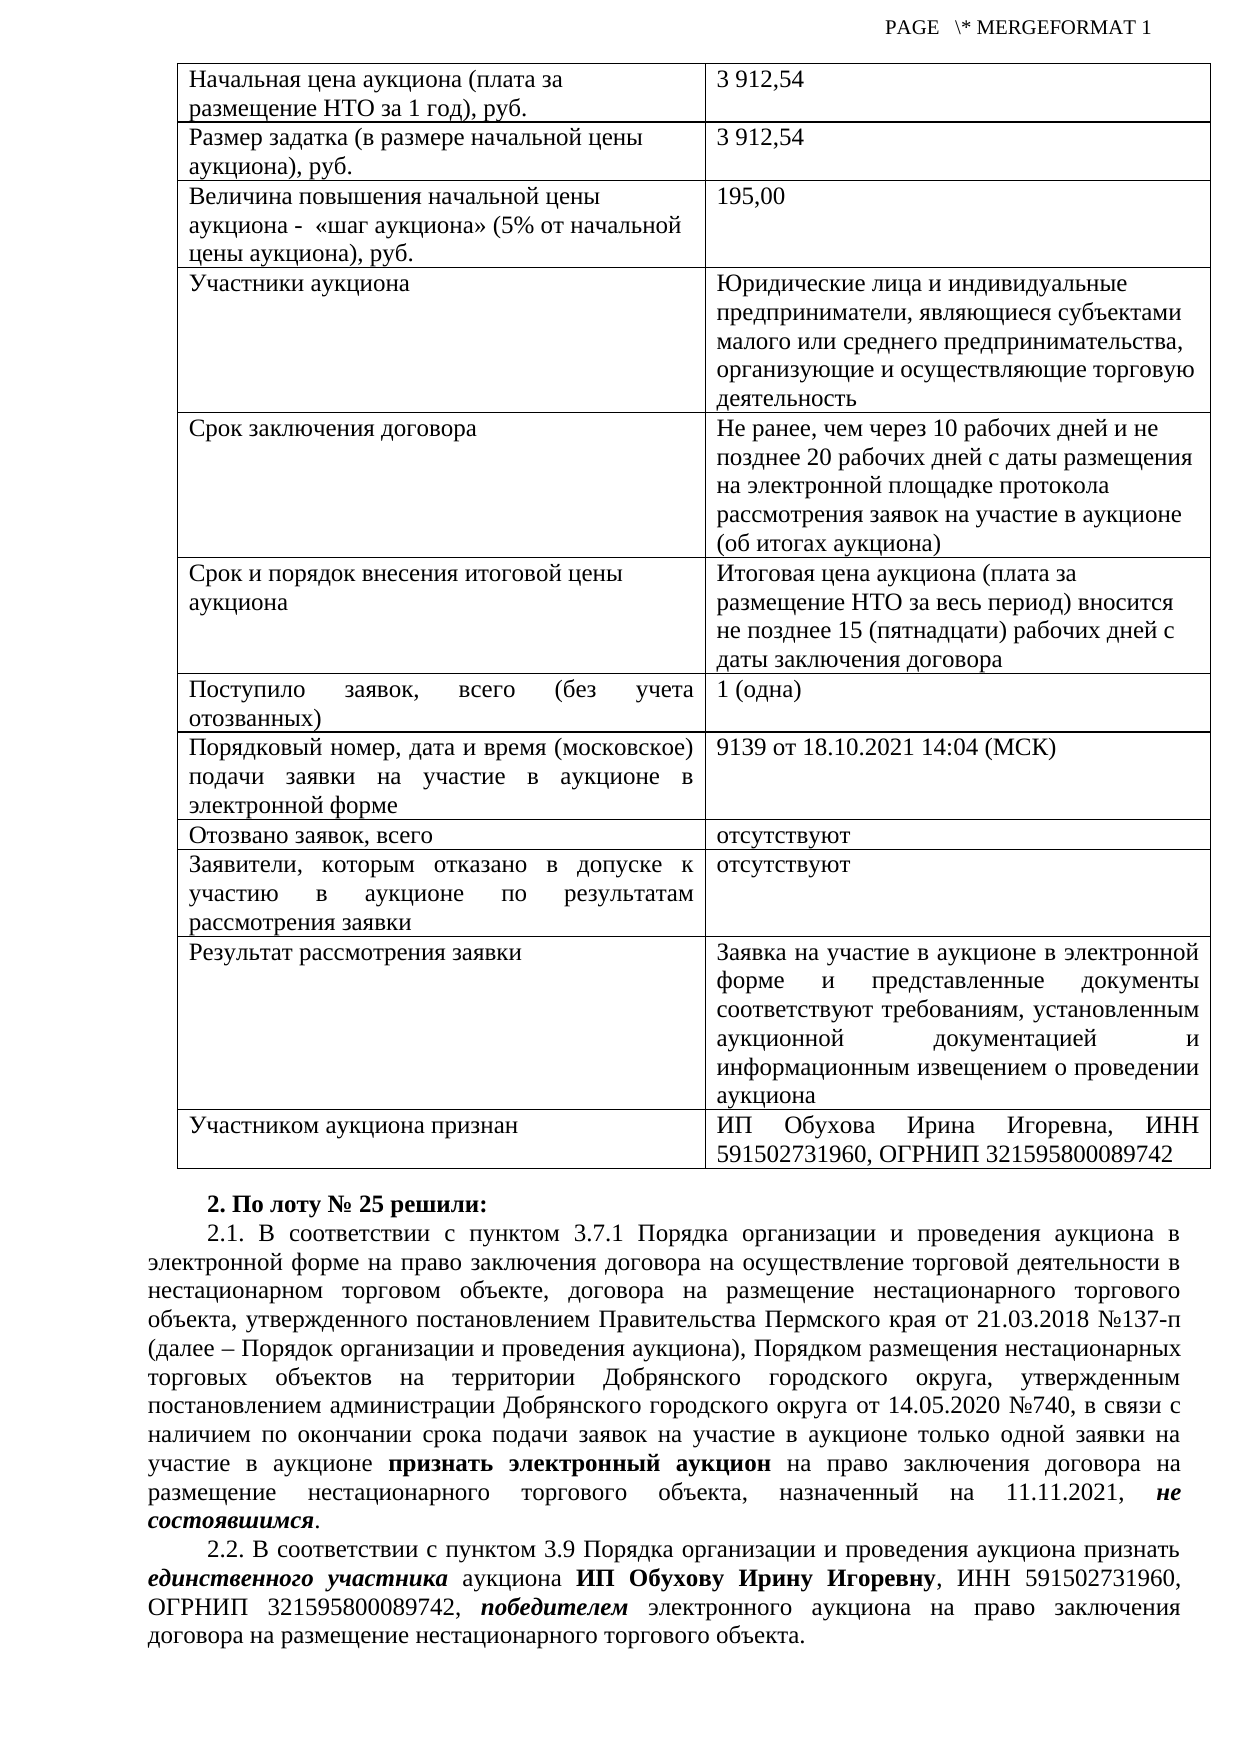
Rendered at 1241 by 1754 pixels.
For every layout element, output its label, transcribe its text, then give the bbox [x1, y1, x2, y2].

table_cell Начальная цена аукциона (плата за размещение НТО за 1 год), руб. [178, 64, 705, 121]
text 2. По лоту № 25 решили: [148, 1189, 1181, 1218]
table_cell Срок и порядок внесения итоговой цены аукциона [178, 558, 705, 673]
table_cell 9139 от 18.10.2021 14:04 (МСК) [706, 733, 1210, 819]
table_cell Не ранее, чем через 10 рабочих дней и не позднее 20 рабочих дней с даты размещения на электронной площадке протокола рассмотрения заявок на участие в аукционе (об итогах аукциона) [706, 413, 1210, 557]
text 2.1. В соответствии с пунктом 3.7.1 Порядка организации и проведения аукциона в электронной форме на право заключения договора на осуществление торговой деятельности в нестационарном торговом объекте, договора на размещение нестационарного торгового объекта, утвержденного постановлением Правительства Пермского края от 21.03.2018 №137-п (далее – Порядок организации и проведения аукциона), Порядком размещения нестационарных торговых объектов на территории Добрянского городского округа, утвержденным постановлением администрации Добрянского городского округа от 14.05.2020 №740, в связи с наличием по окончании срока подачи заявок на участие в аукционе только одной заявки на участие в аукционе признать электронный аукцион на право заключения договора на размещение нестационарного торгового объекта, назначенный на 11.11.2021, не состоявшимся. [148, 1218, 1181, 1534]
table_cell 195,00 [706, 181, 1210, 267]
table_cell Порядковый номер, дата и время (московское) подачи заявки на участие в аукционе в электронной форме [178, 733, 705, 819]
table_cell Заявка на участие в аукционе в электронной форме и представленные документы соответствуют требованиям, установленным аукционной документацией и информационным извещением о проведении аукциона [706, 937, 1210, 1109]
table_cell Юридические лица и индивидуальные предприниматели, являющиеся субъектами малого или среднего предпринимательства, организующие и осуществляющие торговую деятельность [706, 268, 1210, 412]
table_cell 1 (одна) [706, 674, 1210, 731]
table_cell Срок заключения договора [178, 413, 705, 557]
table_cell Результат рассмотрения заявки [178, 937, 705, 1109]
table_cell Итоговая цена аукциона (плата за размещение НТО за весь период) вносится не позднее 15 (пятнадцати) рабочих дней с даты заключения договора [706, 558, 1210, 673]
table_cell Участником аукциона признан [178, 1110, 705, 1168]
table_cell 3 912,54 [706, 64, 1210, 121]
table_cell Поступило заявок, всего (без учета отозванных) [178, 674, 705, 731]
table_cell отсутствуют [706, 850, 1210, 936]
table_cell Участники аукциона [178, 268, 705, 412]
table_cell отсутствуют [706, 820, 1210, 848]
table_cell Заявители, которым отказано в допуске к участию в аукционе по результатам рассмотрения заявки [178, 850, 705, 936]
table_cell ИП Обухова Ирина Игоревна, ИНН 591502731960, ОГРНИП 321595800089742 [706, 1110, 1210, 1168]
table_cell Размер задатка (в размере начальной цены аукциона), руб. [178, 123, 705, 180]
table_cell Величина повышения начальной цены аукциона - «шаг аукциона» (5% от начальной цены аукциона), руб. [178, 181, 705, 267]
table_cell Отозвано заявок, всего [178, 820, 705, 848]
text 2.2. В соответствии с пунктом 3.9 Порядка организации и проведения аукциона признать единственного участника аукциона ИП Обухову Ирину Игоревну, ИНН 591502731960, ОГРНИП 321595800089742, победителем электронного аукциона на право заключения договора на размещение нестационарного торгового объекта. [148, 1534, 1181, 1649]
table_cell 3 912,54 [706, 123, 1210, 180]
